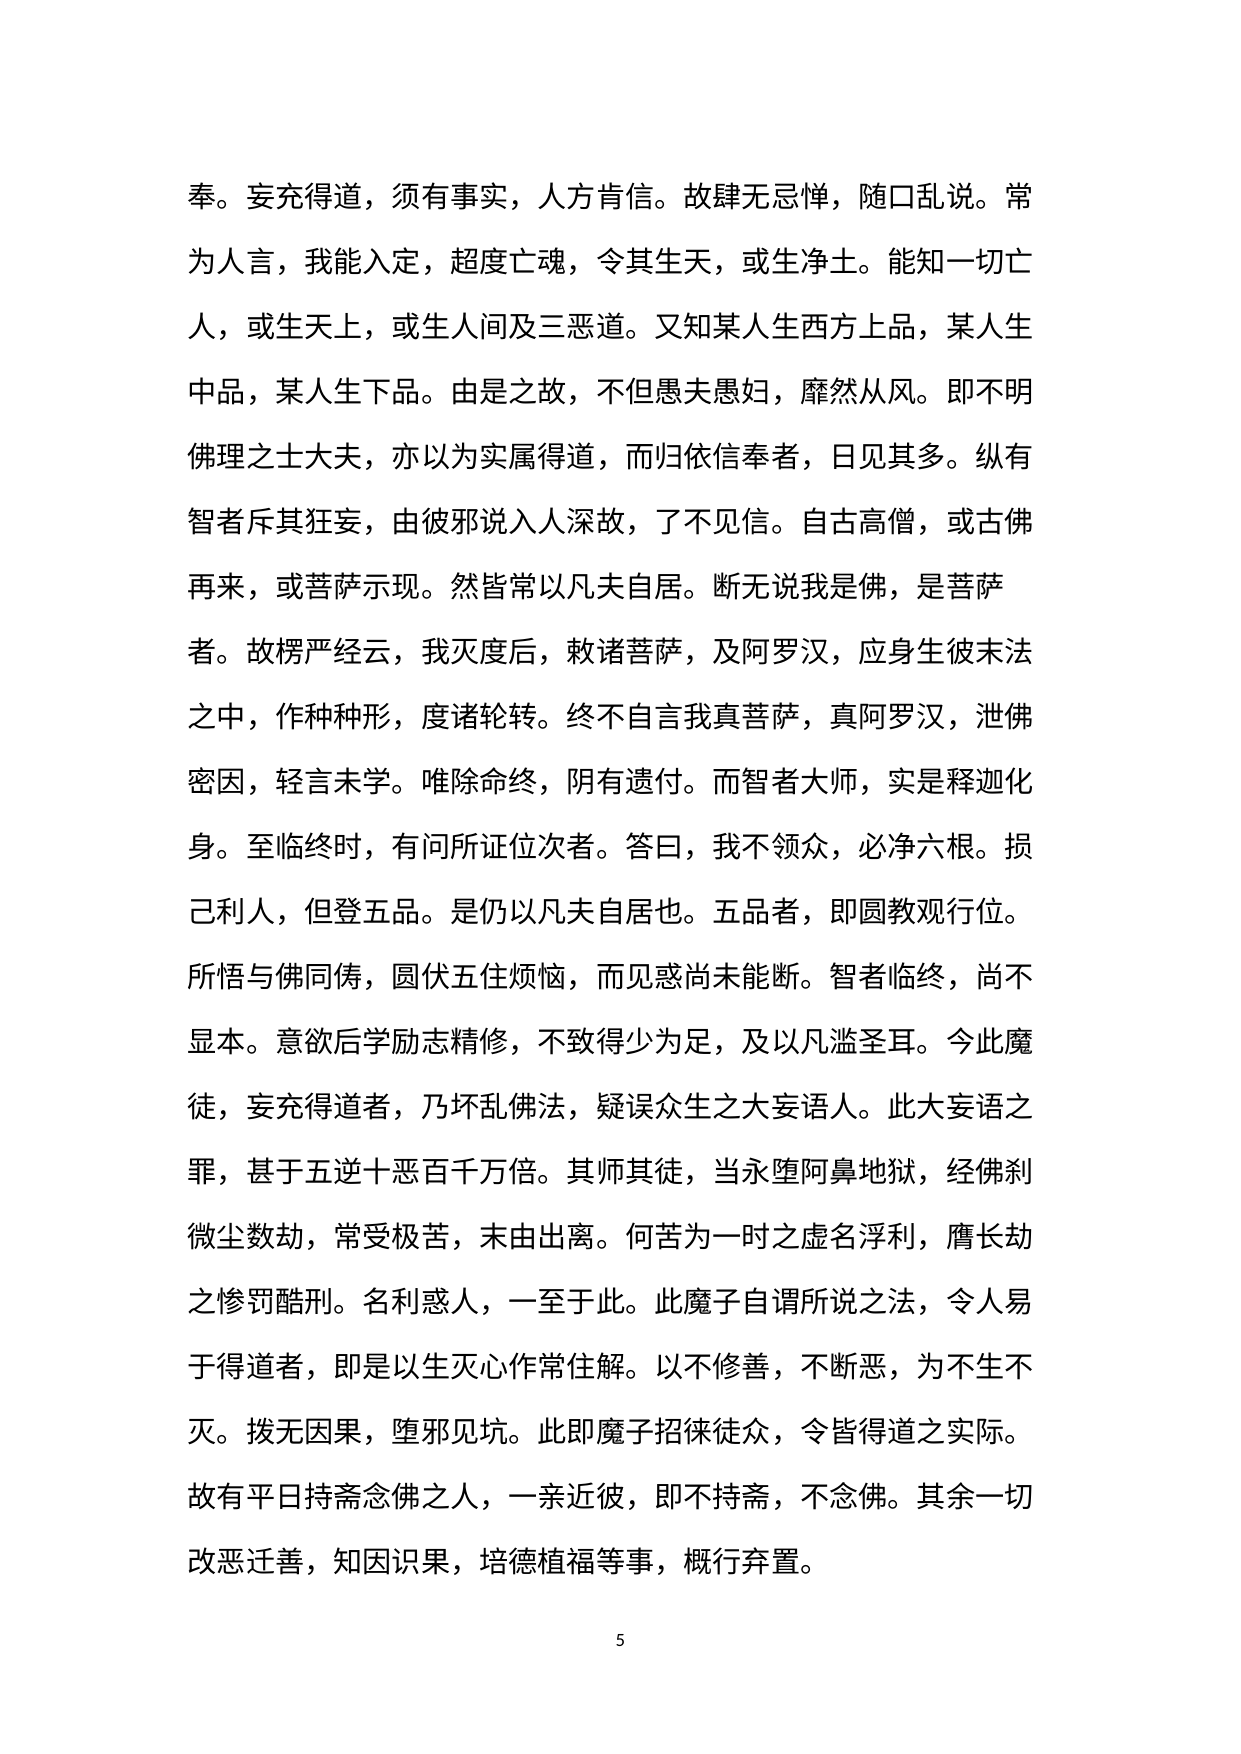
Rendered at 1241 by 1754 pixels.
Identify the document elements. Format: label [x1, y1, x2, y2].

list [187, 162, 1053, 1592]
